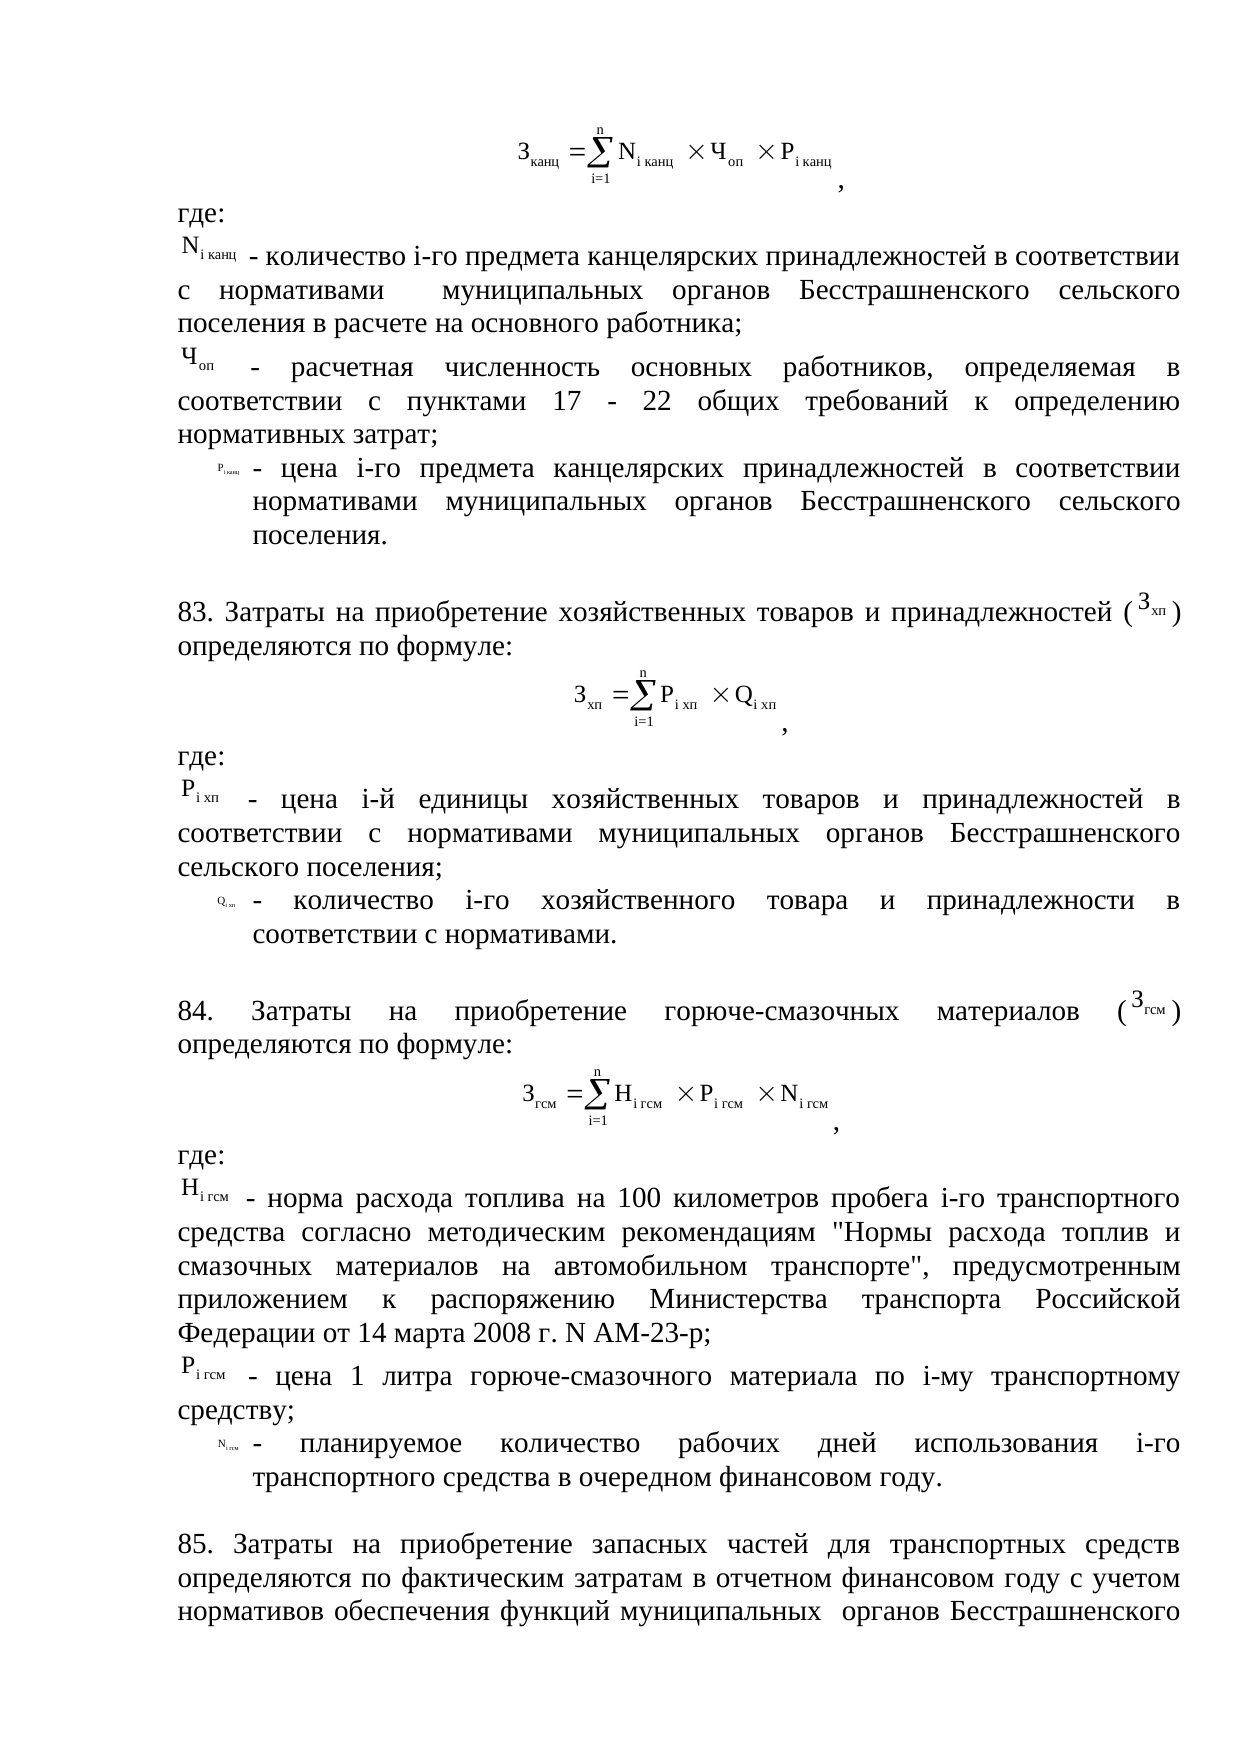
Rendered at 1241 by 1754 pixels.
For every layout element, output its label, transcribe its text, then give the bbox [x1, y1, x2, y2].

text 84. Затраты на приобретение горюче-смазочных материалов () определяются по формуле: [177, 983, 1181, 1060]
list - планируемое количество рабочих дней использования i-го транспортного средства в очередном финансовом году. [215, 1426, 1181, 1493]
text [177, 1526, 1181, 1627]
text где: [177, 738, 1181, 771]
text , [177, 661, 1181, 738]
text - цена i-й единицы хозяйственных товаров и принадлежностей в соответствии с нормативами муниципальных органов Бесстрашненского сельского поселения; [177, 771, 1181, 882]
text - цена 1 литра горюче-смазочного материала по i-му транспортному средству; [177, 1348, 1181, 1426]
text где: [177, 1137, 1181, 1170]
text , [177, 1060, 1181, 1137]
text где: [177, 195, 1181, 228]
text - расчетная численность основных работников, определяемая в соответствии с пунктами 17 - 22 общих требований к определению нормативных затрат; [177, 339, 1181, 450]
list - цена i-го предмета канцелярских принадлежностей в соответствии нормативами муниципальных органов Бесстрашненского сельского поселения. [215, 450, 1181, 551]
text - количество i-го предмета канцелярских принадлежностей в соответствии с нормативами муниципальных органов Бесстрашненского сельского поселения в расчете на основного работника; [177, 228, 1181, 339]
text - норма расхода топлива на пробега i-го транспортного средства согласно методическим рекомендациям "Нормы расхода топлив и смазочных материалов на автомобильном транспорте", предусмотренным приложением к распоряжению Министерства транспорта Российской Федерации от 14 марта . N АМ-23-р; [177, 1170, 1181, 1348]
text , [177, 118, 1181, 195]
text 83. Затраты на приобретение хозяйственных товаров и принадлежностей () определяются по формуле: [177, 584, 1181, 661]
list - количество i-го хозяйственного товара и принадлежности в соответствии с нормативами. [215, 882, 1181, 949]
